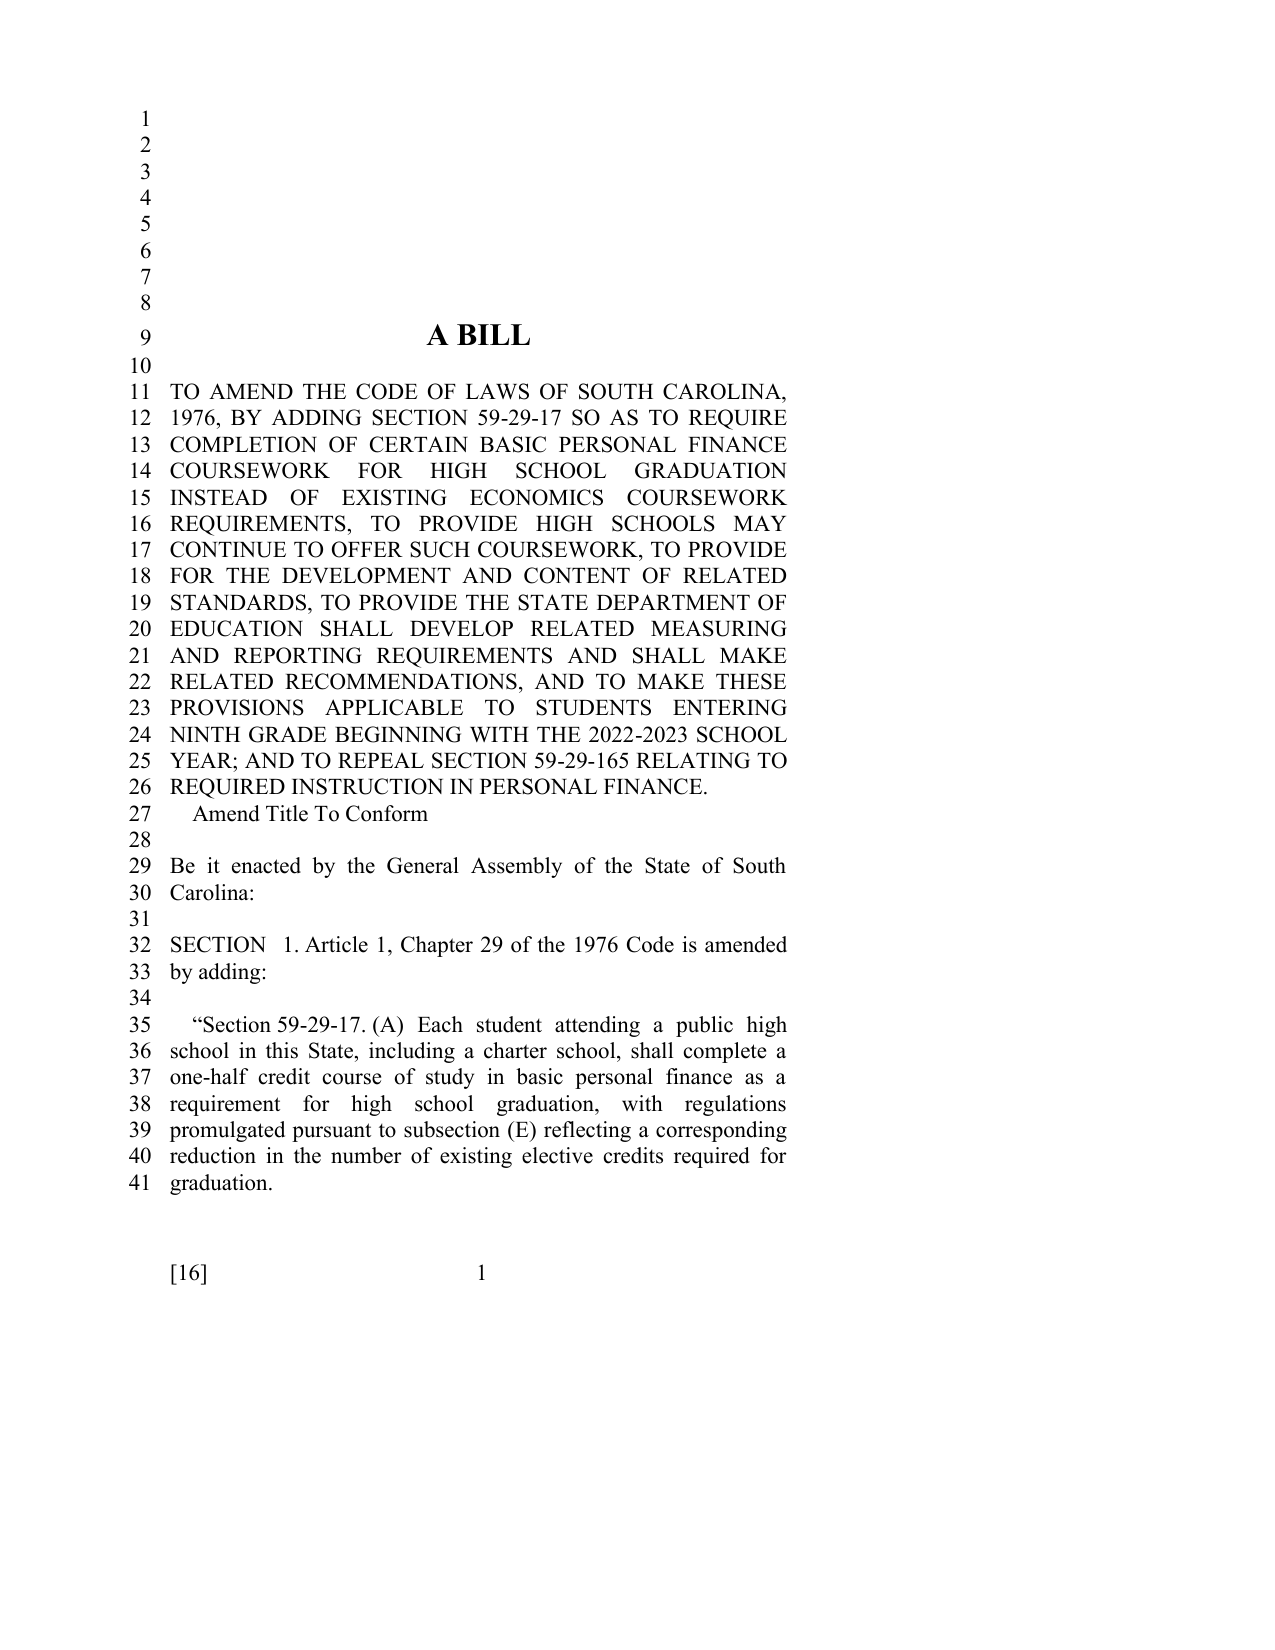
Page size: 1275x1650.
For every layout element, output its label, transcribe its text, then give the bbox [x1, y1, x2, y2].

text Be it enacted by the General Assembly of the State of South Carolina: [169, 852, 787, 905]
text “Section 59-29-17. (A) Each student attending a public high school in this State, including a charter school, shall complete a one-half credit course of study in basic personal finance as a requirement for high school graduation, with regulations promulgated pursuant to subsection (E) reflecting a corresponding reduction in the number of existing elective credits required for graduation. [169, 1011, 787, 1195]
text TO AMEND THE CODE OF LAWS OF SOUTH CAROLINA, 1976, BY ADDING SECTION 59-29-17 SO AS TO REQUIRE COMPLETION OF CERTAIN BASIC PERSONAL FINANCE COURSEWORK FOR HIGH SCHOOL GRADUATION INSTEAD OF EXISTING ECONOMICS COURSEWORK REQUIREMENTS, TO PROVIDE HIGH SCHOOLS MAY CONTINUE TO OFFER SUCH COURSEWORK, TO PROVIDE FOR THE DEVELOPMENT AND CONTENT OF RELATED STANDARDS, TO PROVIDE THE STATE DEPARTMENT OF EDUCATION SHALL DEVELOP RELATED MEASURING AND REPORTING REQUIREMENTS AND SHALL MAKE RELATED RECOMMENDATIONS, AND TO MAKE THESE PROVISIONS APPLICABLE TO STUDENTS ENTERING NINTH GRADE BEGINNING WITH THE 2022-2023 SCHOOL YEAR; AND TO REPEAL SECTION 59-29-165 RELATING TO REQUIRED INSTRUCTION IN PERSONAL FINANCE. [169, 378, 787, 800]
text SECTION 1. Article 1, Chapter 29 of the 1976 Code is amended by adding: [169, 932, 787, 984]
text Amend Title To Conform [169, 800, 787, 826]
text A BILL [169, 316, 787, 352]
